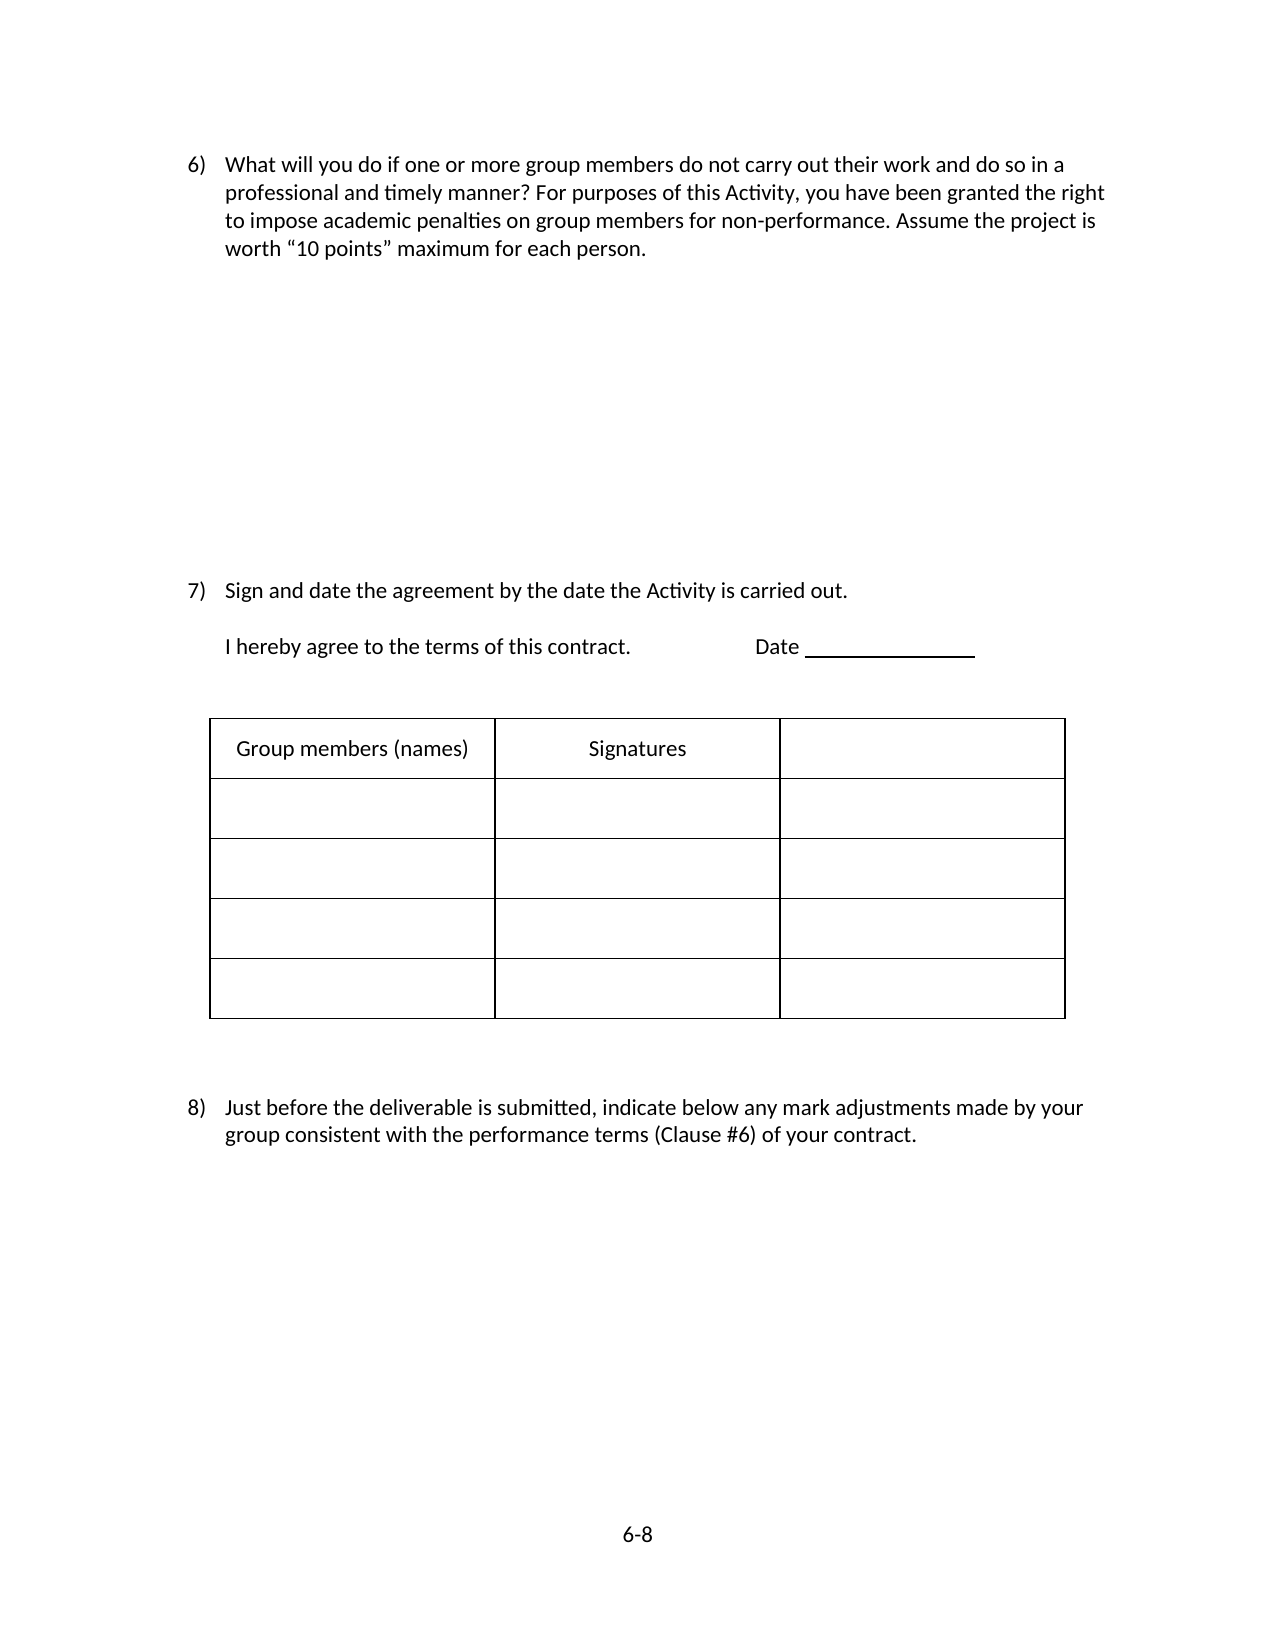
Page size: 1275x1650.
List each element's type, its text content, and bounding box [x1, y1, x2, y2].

table_cell [496, 899, 779, 958]
table_cell [781, 899, 1064, 958]
table_cell [496, 959, 779, 1018]
table_cell [211, 959, 494, 1018]
table_cell [781, 959, 1064, 1018]
table_header Signatures [496, 719, 779, 778]
list I hereby agree to the terms of this contract. Date [225, 632, 1125, 660]
table_cell [781, 779, 1064, 838]
table_cell [211, 779, 494, 838]
table_header [781, 719, 1064, 778]
table_cell [211, 839, 494, 898]
table_cell [781, 839, 1064, 898]
table_header Group members (names) [211, 719, 494, 778]
list Sign and date the agreement by the date the Activity is carried out. [187, 576, 1125, 604]
table_cell [211, 899, 494, 958]
list What will you do if one or more group members do not carry out their work and do so in a professional and timely manner? For purposes of this Activity, you have been granted the right to impose academic penalties on group members for non-performance. Assume the project is worth “10 points” maximum for each person. [187, 150, 1125, 262]
table_cell [496, 839, 779, 898]
table_cell [496, 779, 779, 838]
list Just before the deliverable is submitted, indicate below any mark adjustments made by your group consistent with the performance terms (Clause #6) of your contract. [187, 1093, 1125, 1149]
